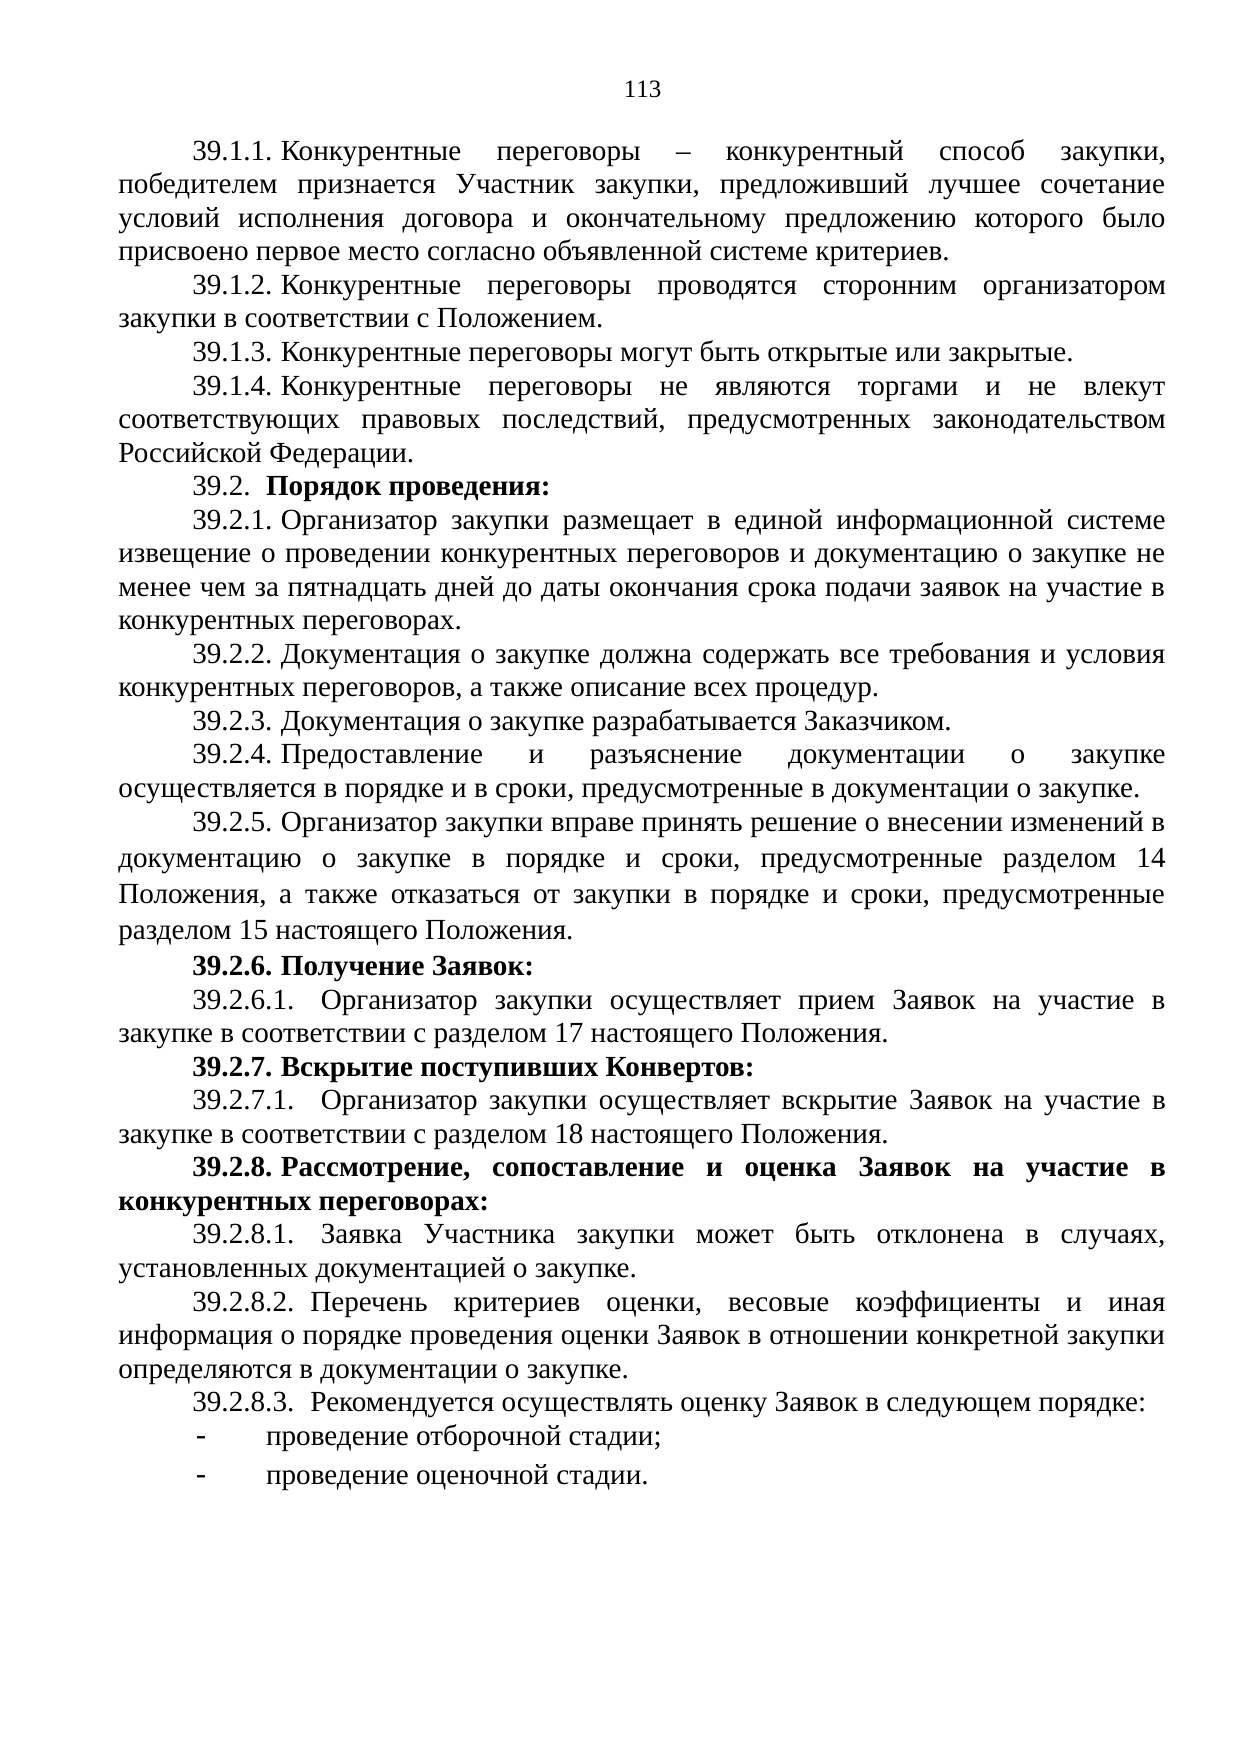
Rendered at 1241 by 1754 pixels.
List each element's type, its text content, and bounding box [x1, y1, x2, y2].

list Конкурентные переговоры – конкурентный способ закупки, победителем признается Участник закупки, предложивший лучшее сочетание условий исполнения договора и окончательному предложению которого было присвоено первое место согласно объявленной системе критериев. [118, 133, 1166, 267]
list Документация о закупке должна содержать все требования и условия конкурентных переговоров, а также описание всех процедур. [118, 636, 1166, 703]
list Организатор закупки осуществляет прием Заявок на участие в закупке в соответствии с разделом 17 настоящего Положения. [118, 982, 1166, 1049]
list Вскрытие поступивших Конвертов: [118, 1049, 1166, 1082]
list Организатор закупки размещает в единой информационной системе извещение о проведении конкурентных переговоров и документацию о закупке не менее чем за пятнадцать дней до даты окончания срока подачи заявок на участие в конкурентных переговорах. [118, 502, 1166, 636]
list Конкурентные переговоры проводятся сторонним организатором закупки в соответствии с Положением. [118, 267, 1166, 334]
list проведение отборочной стадии; [118, 1418, 1166, 1454]
list Документация о закупке разрабатывается Заказчиком. [118, 703, 1166, 737]
list Конкурентные переговоры могут быть открытые или закрытые. [118, 334, 1166, 368]
list Порядок проведения: [118, 468, 1166, 502]
list Организатор закупки осуществляет вскрытие Заявок на участие в закупке в соответствии с разделом 18 настоящего Положения. [118, 1082, 1166, 1149]
list Организатор закупки вправе принять решение о внесении изменений в документацию о закупке в порядке и сроки, предусмотренные разделом 14 Положения, а также отказаться от закупки в порядке и сроки, предусмотренные разделом 15 настоящего Положения. [118, 804, 1166, 946]
list проведение оценочной стадии. [118, 1457, 1166, 1493]
list Получение Заявок: [118, 948, 1166, 982]
list Заявка Участника закупки может быть отклонена в случаях, установленных документацией о закупке. [118, 1217, 1166, 1284]
list Конкурентные переговоры не являются торгами и не влекут соответствующих правовых последствий, предусмотренных законодательством Российской Федерации. [118, 368, 1166, 468]
list Рекомендуется осуществлять оценку Заявок в следующем порядке: [118, 1384, 1166, 1418]
list Предоставление и разъяснение документации о закупке осуществляется в порядке и в сроки, предусмотренные в документации о закупке. [118, 737, 1166, 804]
list Рассмотрение, сопоставление и оценка Заявок на участие в конкурентных переговорах: [118, 1149, 1166, 1217]
list Перечень критериев оценки, весовые коэффициенты и иная информация о порядке проведения оценки Заявок в отношении конкретной закупки определяются в документации о закупке. [118, 1284, 1166, 1384]
